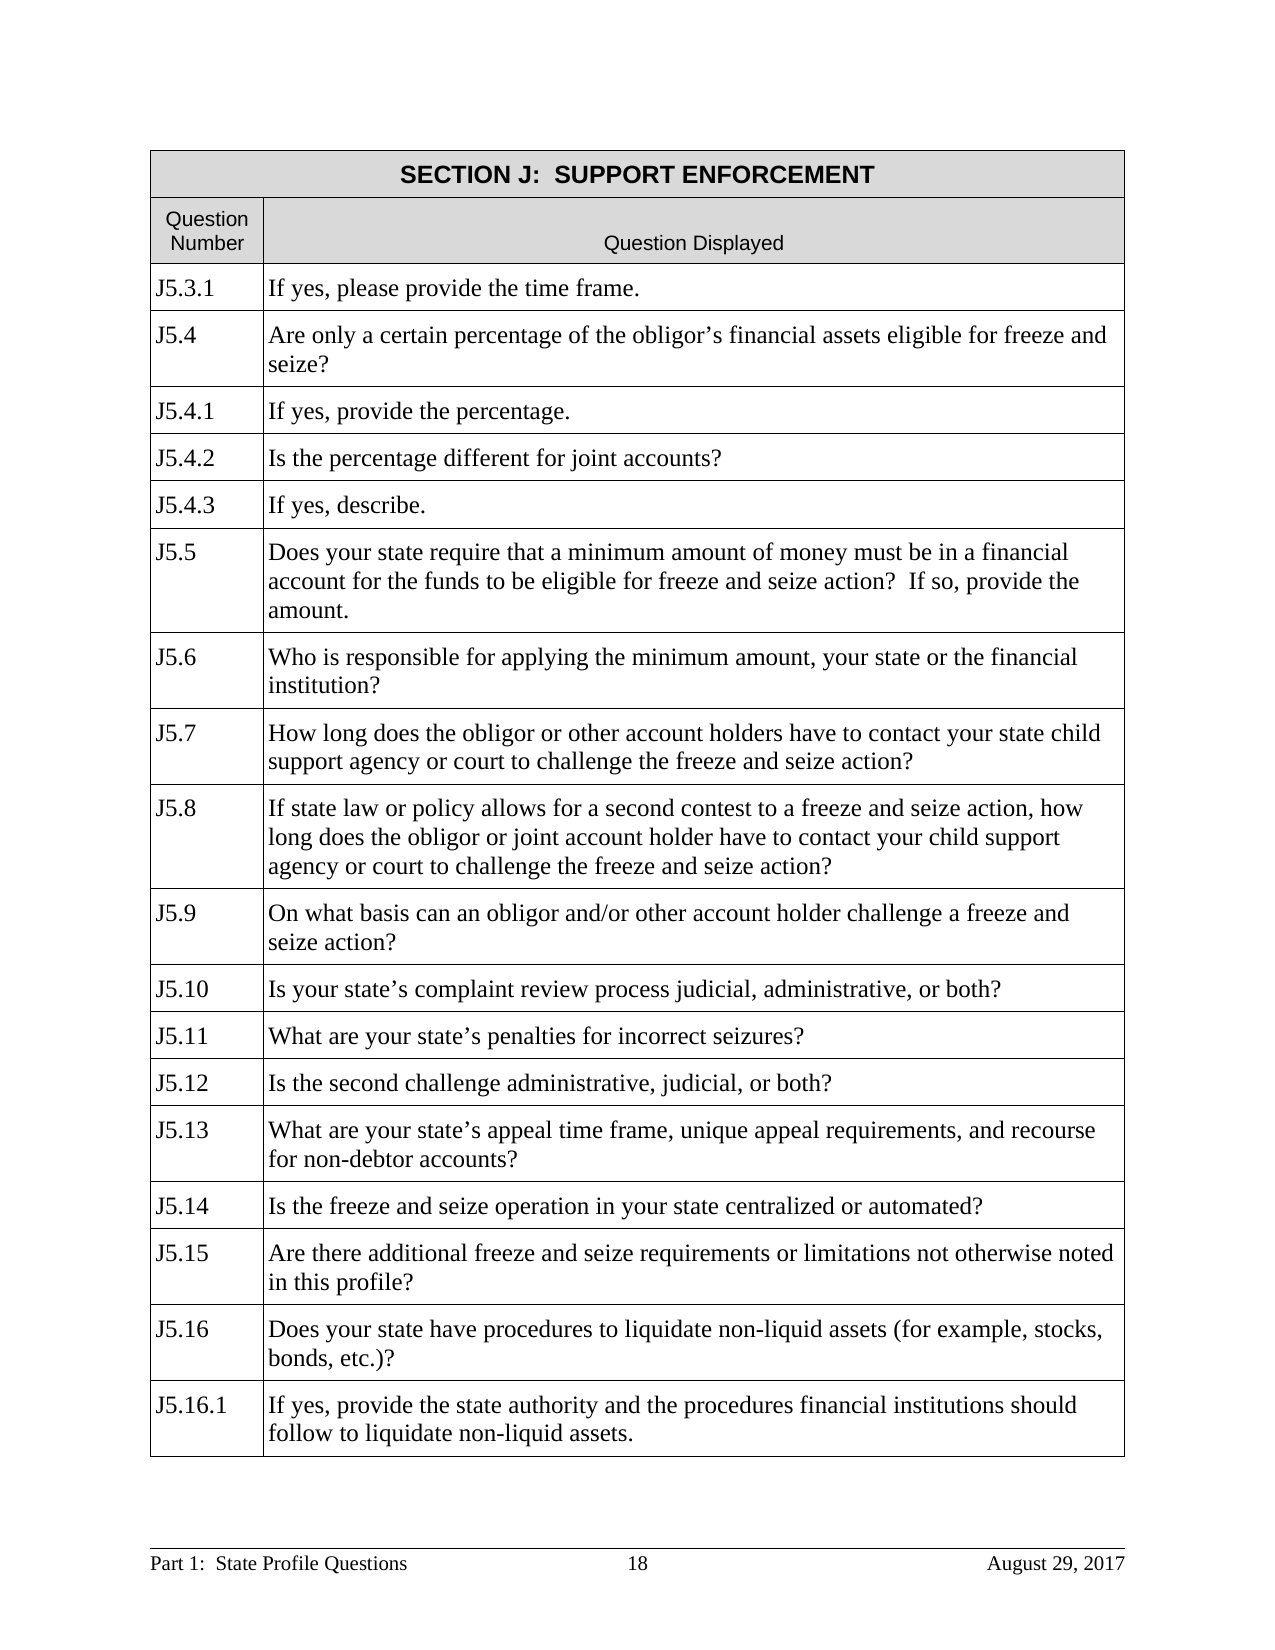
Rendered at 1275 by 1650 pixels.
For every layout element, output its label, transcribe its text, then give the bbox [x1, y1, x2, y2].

table_cell J5.12 [151, 1059, 263, 1105]
table_cell What are your state’s penalties for incorrect seizures? [264, 1012, 1124, 1058]
table_cell J5.3.1 [151, 264, 263, 310]
table_cell J5.16 [151, 1305, 263, 1380]
table_cell Is the second challenge administrative, judicial, or both? [264, 1059, 1124, 1105]
table_cell If yes, describe. [264, 481, 1124, 527]
table_cell J5.11 [151, 1012, 263, 1058]
table_cell J5.4.3 [151, 481, 263, 527]
table_cell If yes, provide the state authority and the procedures financial institutions should follow to liquidate non-liquid assets. [264, 1381, 1124, 1456]
table_cell J5.8 [151, 785, 263, 888]
table_cell How long does the obligor or other account holders have to contact your state child support agency or court to challenge the freeze and seize action? [264, 709, 1124, 784]
table_cell J5.14 [151, 1182, 263, 1228]
table_cell What are your state’s appeal time frame, unique appeal requirements, and recourse for non-debtor accounts? [264, 1106, 1124, 1181]
table_cell Question Number [151, 198, 263, 263]
table_cell Who is responsible for applying the minimum amount, your state or the financial institution? [264, 633, 1124, 708]
table_cell Are only a certain percentage of the obligor’s financial assets eligible for freeze and seize? [264, 311, 1124, 386]
table_cell J5.4 [151, 311, 263, 386]
table_cell If yes, please provide the time frame. [264, 264, 1124, 310]
table_cell Is your state’s complaint review process judicial, administrative, or both? [264, 965, 1124, 1011]
table_cell J5.5 [151, 529, 263, 632]
table_cell If yes, provide the percentage. [264, 387, 1124, 433]
table_cell J5.7 [151, 709, 263, 784]
table_cell If state law or policy allows for a second contest to a freeze and seize action, how long does the obligor or joint account holder have to contact your child support agency or court to challenge the freeze and seize action? [264, 785, 1124, 888]
table_header Section J: Support Enforcement [151, 151, 1124, 197]
table_cell Does your state have procedures to liquidate non-liquid assets (for example, stocks, bonds, etc.)? [264, 1305, 1124, 1380]
table_cell J5.9 [151, 889, 263, 964]
table_cell Are there additional freeze and seize requirements or limitations not otherwise noted in this profile? [264, 1229, 1124, 1304]
table_cell Does your state require that a minimum amount of money must be in a financial account for the funds to be eligible for freeze and seize action? If so, provide the amount. [264, 529, 1124, 632]
table_cell On what basis can an obligor and/or other account holder challenge a freeze and seize action? [264, 889, 1124, 964]
table_cell J5.4.1 [151, 387, 263, 433]
table_cell Is the freeze and seize operation in your state centralized or automated? [264, 1182, 1124, 1228]
table_cell J5.10 [151, 965, 263, 1011]
table_cell J5.15 [151, 1229, 263, 1304]
table_cell Question Displayed [264, 198, 1124, 263]
table_cell Is the percentage different for joint accounts? [264, 434, 1124, 480]
table_cell J5.16.1 [151, 1381, 263, 1456]
table_cell J5.4.2 [151, 434, 263, 480]
table_cell J5.6 [151, 633, 263, 708]
table_cell J5.13 [151, 1106, 263, 1181]
